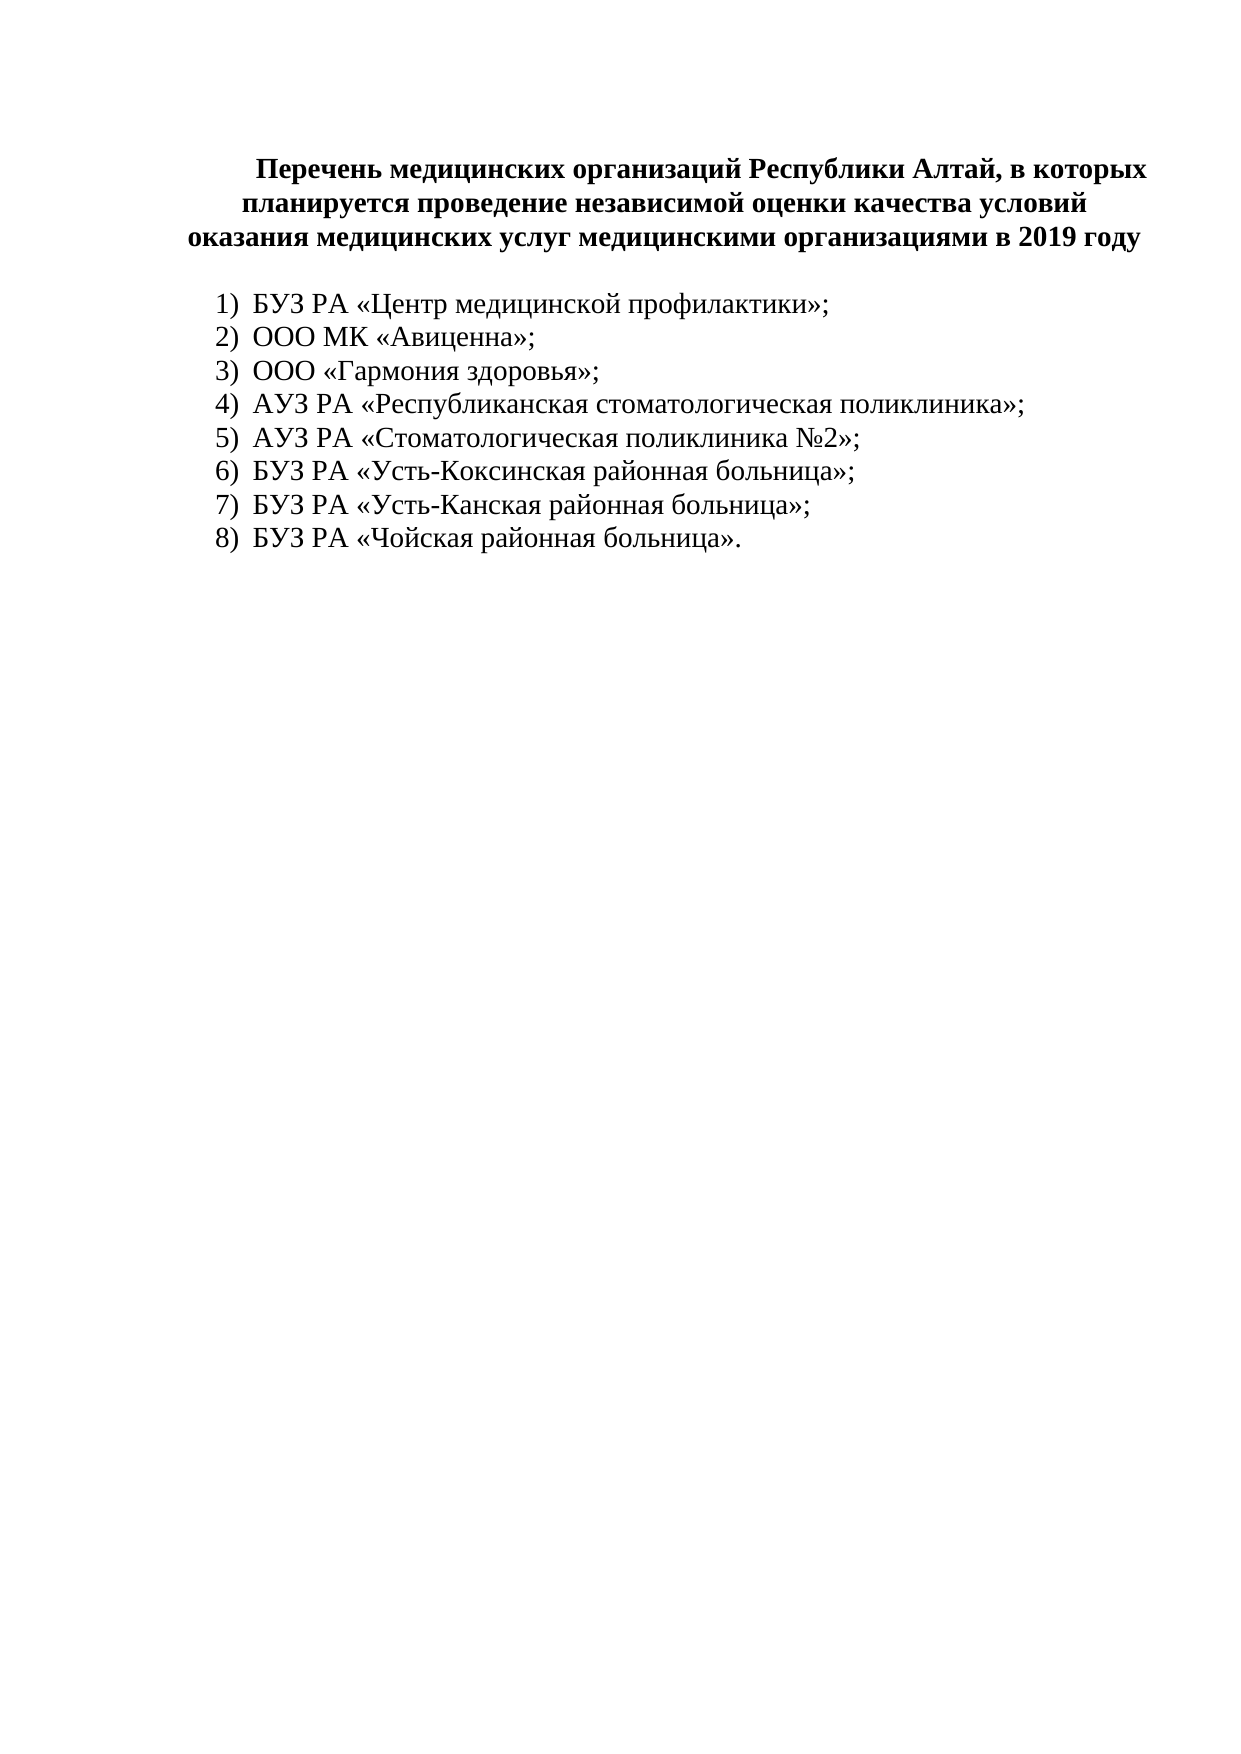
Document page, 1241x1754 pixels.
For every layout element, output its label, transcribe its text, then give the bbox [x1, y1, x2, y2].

list ООО МК «Авиценна»; [215, 319, 1152, 353]
text Перечень медицинских организаций Республики Алтай, в которых планируется проведение независимой оценки качества условий оказания медицинских услуг медицинскими организациями в 2019 году [177, 152, 1152, 252]
list БУЗ РА «Усть-Коксинская районная больница»; [215, 453, 1152, 487]
list БУЗ РА «Усть-Канская районная больница»; [215, 487, 1152, 521]
list ООО «Гармония здоровья»; [215, 353, 1152, 386]
list АУЗ РА «Стоматологическая поликлиника №2»; [215, 420, 1152, 453]
list БУЗ РА «Центр медицинской профилактики»; [215, 286, 1152, 319]
list АУЗ РА «Республиканская стоматологическая поликлиника»; [215, 386, 1152, 420]
list БУЗ РА «Чойская районная больница». [215, 521, 1152, 554]
